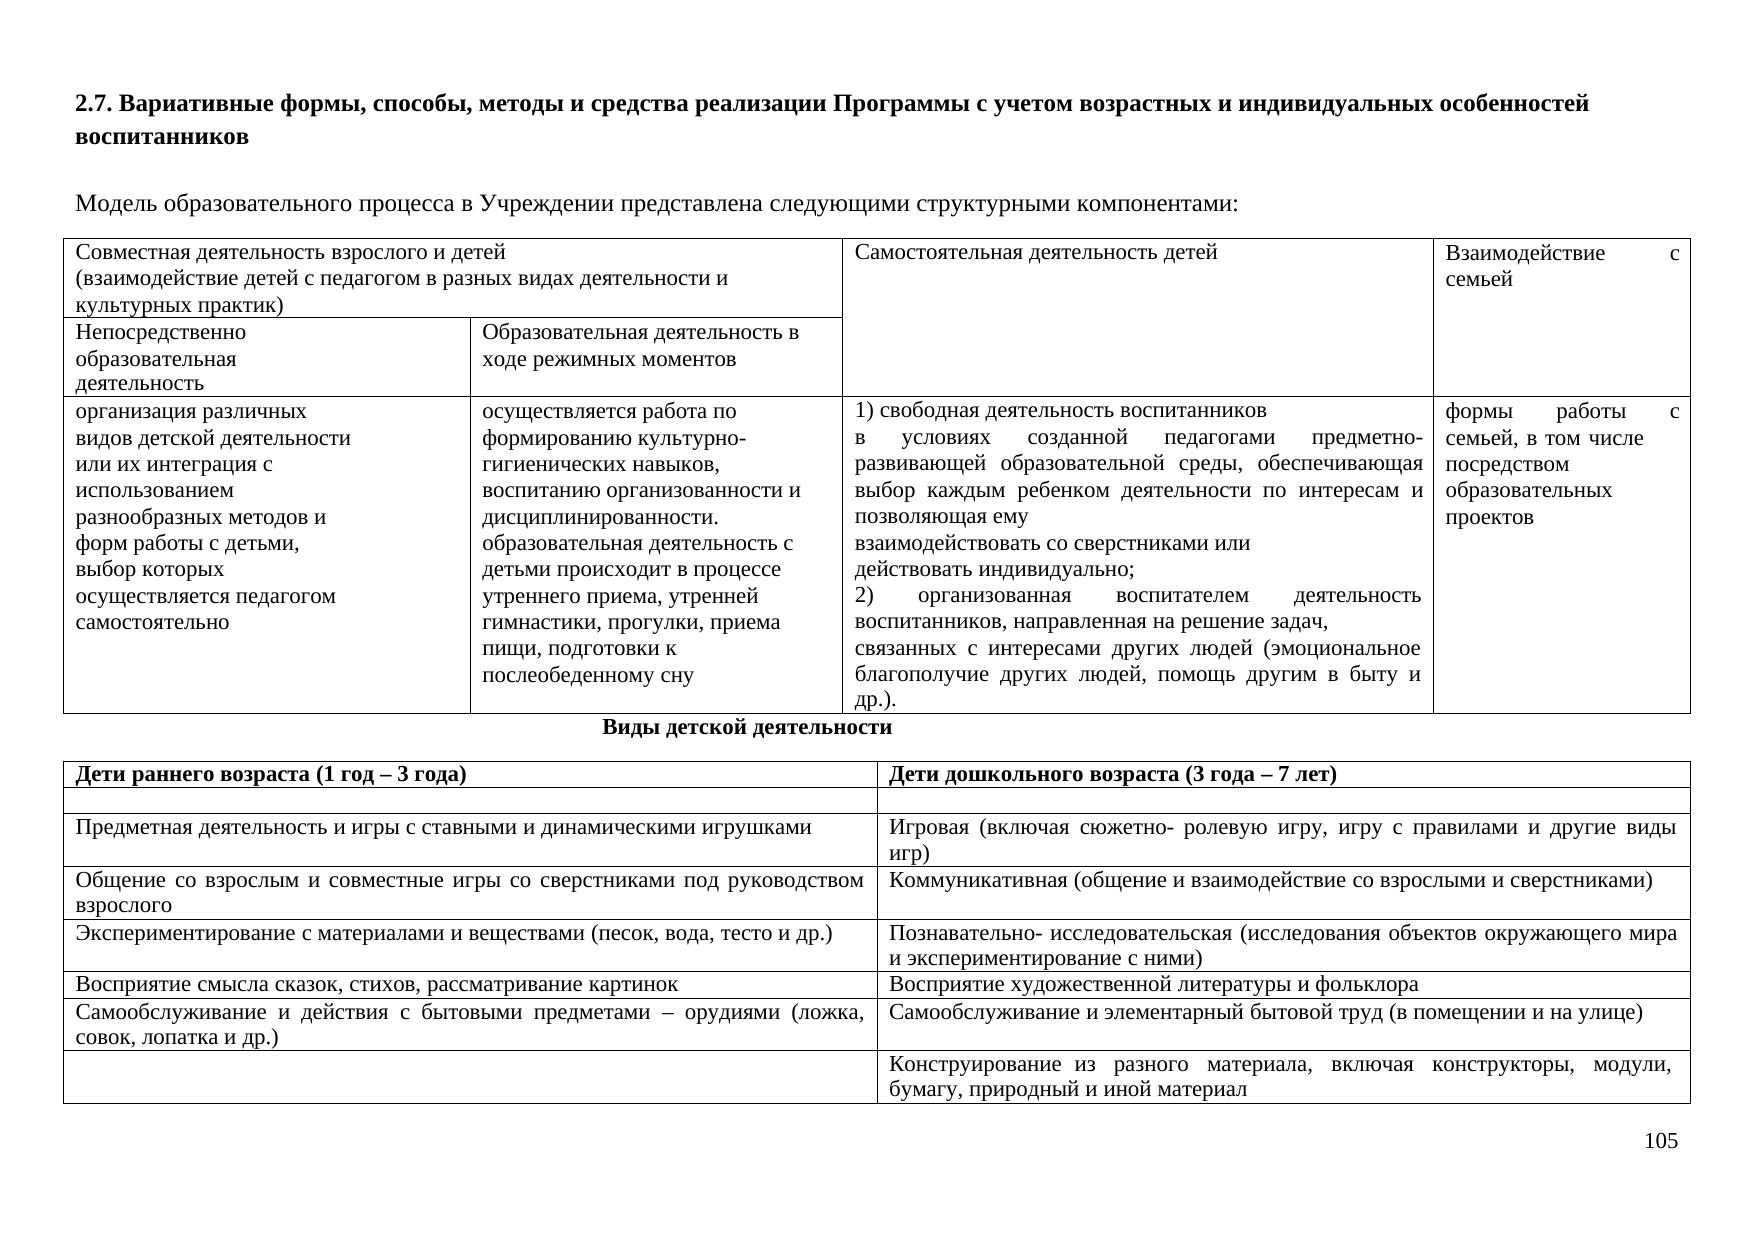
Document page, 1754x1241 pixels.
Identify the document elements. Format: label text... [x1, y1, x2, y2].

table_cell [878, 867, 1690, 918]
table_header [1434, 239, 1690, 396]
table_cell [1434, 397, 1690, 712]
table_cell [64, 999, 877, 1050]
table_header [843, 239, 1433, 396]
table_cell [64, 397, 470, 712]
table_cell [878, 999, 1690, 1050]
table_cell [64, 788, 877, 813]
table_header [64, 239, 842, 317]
text Модель образовательного процесса в Учреждении представлена следующими структурными компонентами: [75, 188, 1710, 217]
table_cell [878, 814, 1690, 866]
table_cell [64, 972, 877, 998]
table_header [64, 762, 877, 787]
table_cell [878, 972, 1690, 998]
subtitle Вариативные формы, способы, методы и средства реализации Программы с учетом возрастных и индивидуальных особенностей воспитанников [75, 88, 1590, 149]
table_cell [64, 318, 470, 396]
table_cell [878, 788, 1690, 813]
text Виды детской деятельности [602, 713, 1710, 740]
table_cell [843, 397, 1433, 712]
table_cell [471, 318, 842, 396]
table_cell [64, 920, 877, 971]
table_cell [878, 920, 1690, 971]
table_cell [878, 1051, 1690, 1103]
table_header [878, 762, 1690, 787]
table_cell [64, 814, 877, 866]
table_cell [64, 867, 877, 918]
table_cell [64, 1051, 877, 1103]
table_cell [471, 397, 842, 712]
